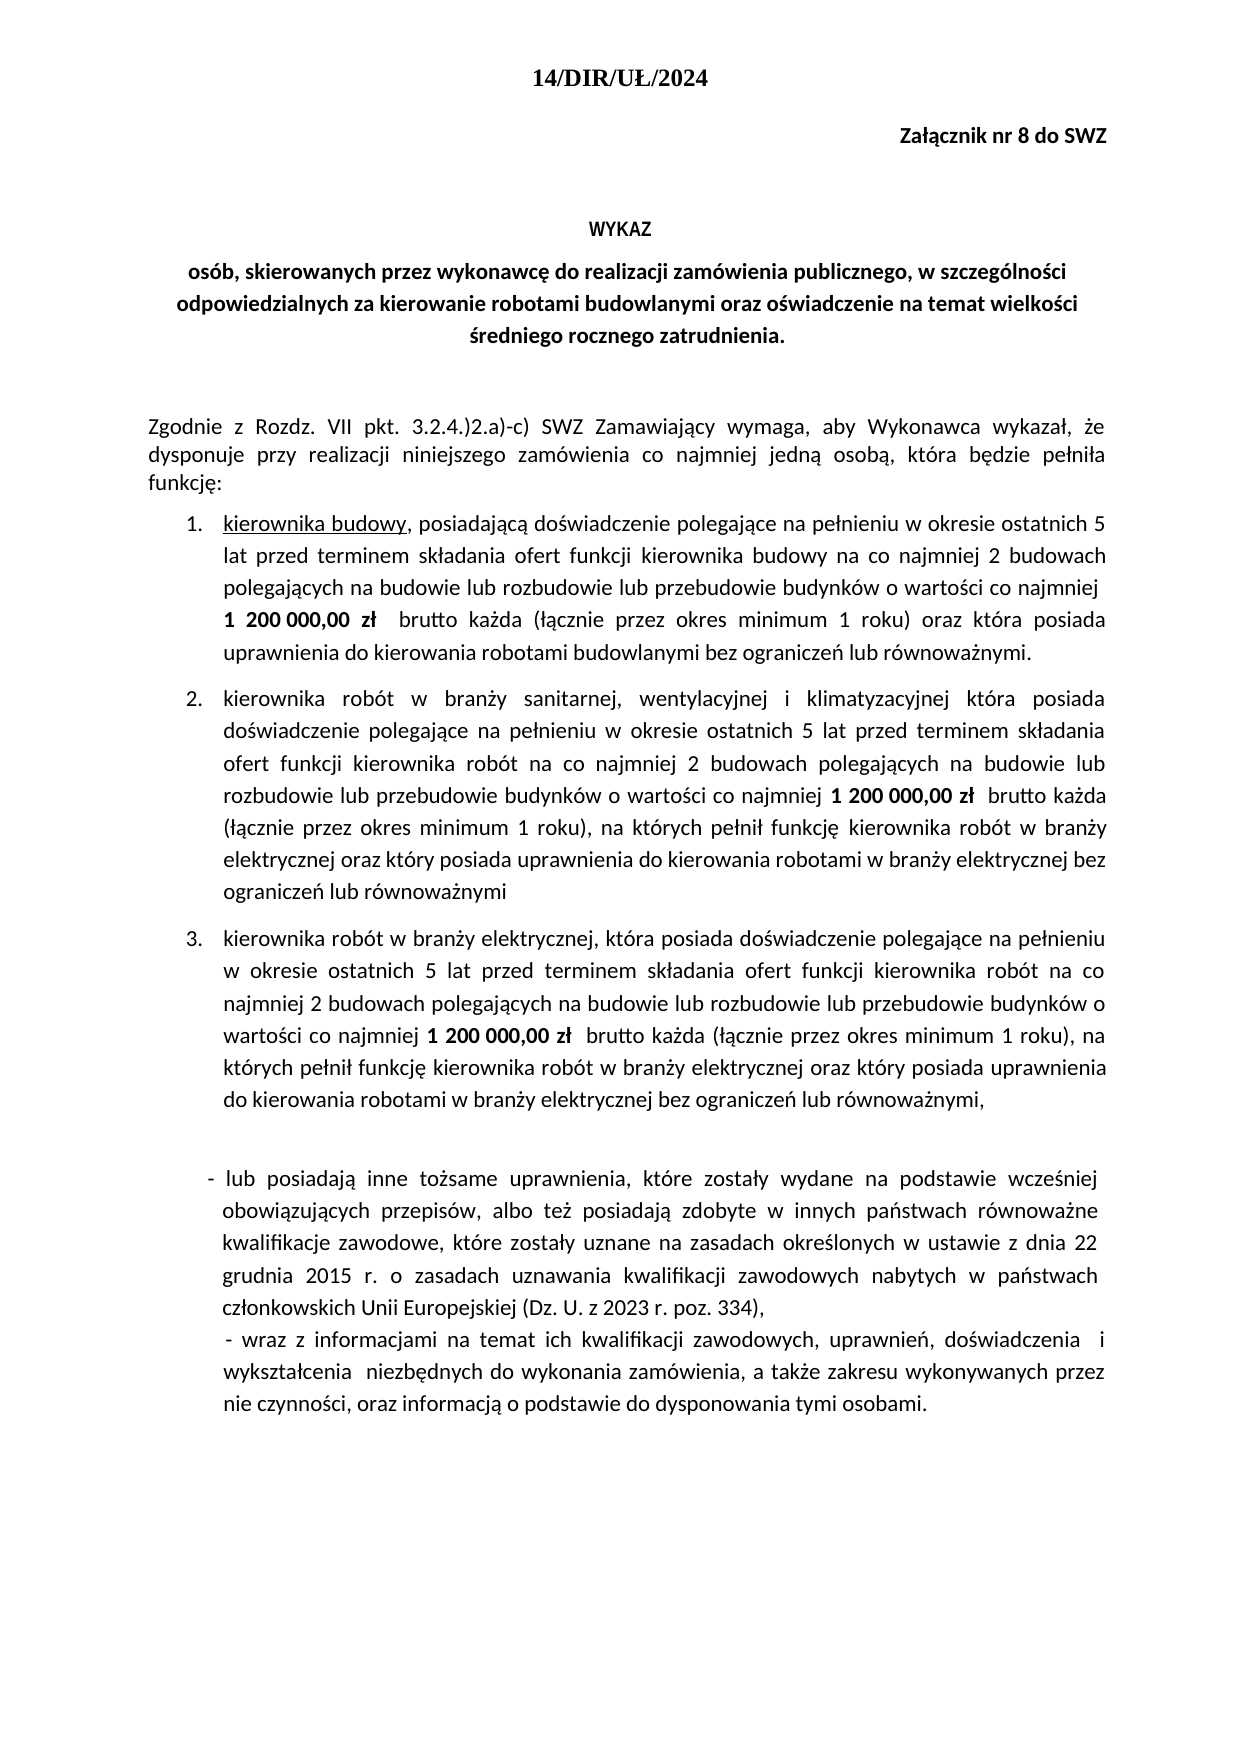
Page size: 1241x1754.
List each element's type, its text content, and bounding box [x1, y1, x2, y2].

text Zgodnie z Rozdz. VII pkt. 3.2.4.)2.a)-c) SWZ Zamawiający wymaga, aby Wykonawca wykazał, że dysponuje przy realizacji niniejszego zamówienia co najmniej jedną osobą, która będzie pełniła funkcję: [148, 412, 1107, 496]
text WYKAZ [133, 217, 1107, 241]
list kierownika robót w branży elektrycznej, która posiada doświadczenie polegające na pełnieniu w okresie ostatnich 5 lat przed terminem składania ofert funkcji kierownika robót na co najmniej 2 budowach polegających na budowie lub rozbudowie lub przebudowie budynków o wartości co najmniej 1 200 000,00 zł brutto każda (łącznie przez okres minimum 1 roku), na których pełnił funkcję kierownika robót w branży elektrycznej oraz który posiada uprawnienia do kierowania robotami w branży elektrycznej bez ograniczeń lub równoważnymi, [186, 924, 1107, 1113]
text - lub posiadają inne tożsame uprawnienia, które zostały wydane na podstawie wcześniej obowiązujących przepisów, albo też posiadają zdobyte w innych państwach równoważne kwalifikacje zawodowe, które zostały uznane na zasadach określonych w ustawie z dnia 22 grudnia 2015 r. o zasadach uznawania kwalifikacji zawodowych nabytych w państwach członkowskich Unii Europejskiej (Dz. U. z 2023 r. poz. 334), [207, 1164, 1099, 1321]
text osób, skierowanych przez wykonawcę do realizacji zamówienia publicznego, w szczególności odpowiedzialnych za kierowanie robotami budowlanymi oraz oświadczenie na temat wielkości średniego rocznego zatrudnienia. [148, 257, 1107, 349]
subtitle Załącznik nr 8 do SWZ [133, 121, 1107, 149]
list kierownika budowy, posiadającą doświadczenie polegające na pełnieniu w okresie ostatnich 5 lat przed terminem składania ofert funkcji kierownika budowy na co najmniej 2 budowach polegających na budowie lub rozbudowie lub przebudowie budynków o wartości co najmniej 1 200 000,00 zł brutto każda (łącznie przez okres minimum 1 roku) oraz która posiada uprawnienia do kierowania robotami budowlanymi bez ograniczeń lub równoważnymi. [186, 509, 1107, 666]
list kierownika robót w branży sanitarnej, wentylacyjnej i klimatyzacyjnej która posiada doświadczenie polegające na pełnieniu w okresie ostatnich 5 lat przed terminem składania ofert funkcji kierownika robót na co najmniej 2 budowach polegających na budowie lub rozbudowie lub przebudowie budynków o wartości co najmniej 1 200 000,00 zł brutto każda (łącznie przez okres minimum 1 roku), na których pełnił funkcję kierownika robót w branży elektrycznej oraz który posiada uprawnienia do kierowania robotami w branży elektrycznej bez ograniczeń lub równoważnymi [186, 684, 1107, 906]
list - wraz z informacjami na temat ich kwalifikacji zawodowych, uprawnień, doświadczenia i wykształcenia niezbędnych do wykonania zamówienia, a także zakresu wykonywanych przez nie czynności, oraz informacją o podstawie do dysponowania tymi osobami. [178, 1325, 1107, 1417]
